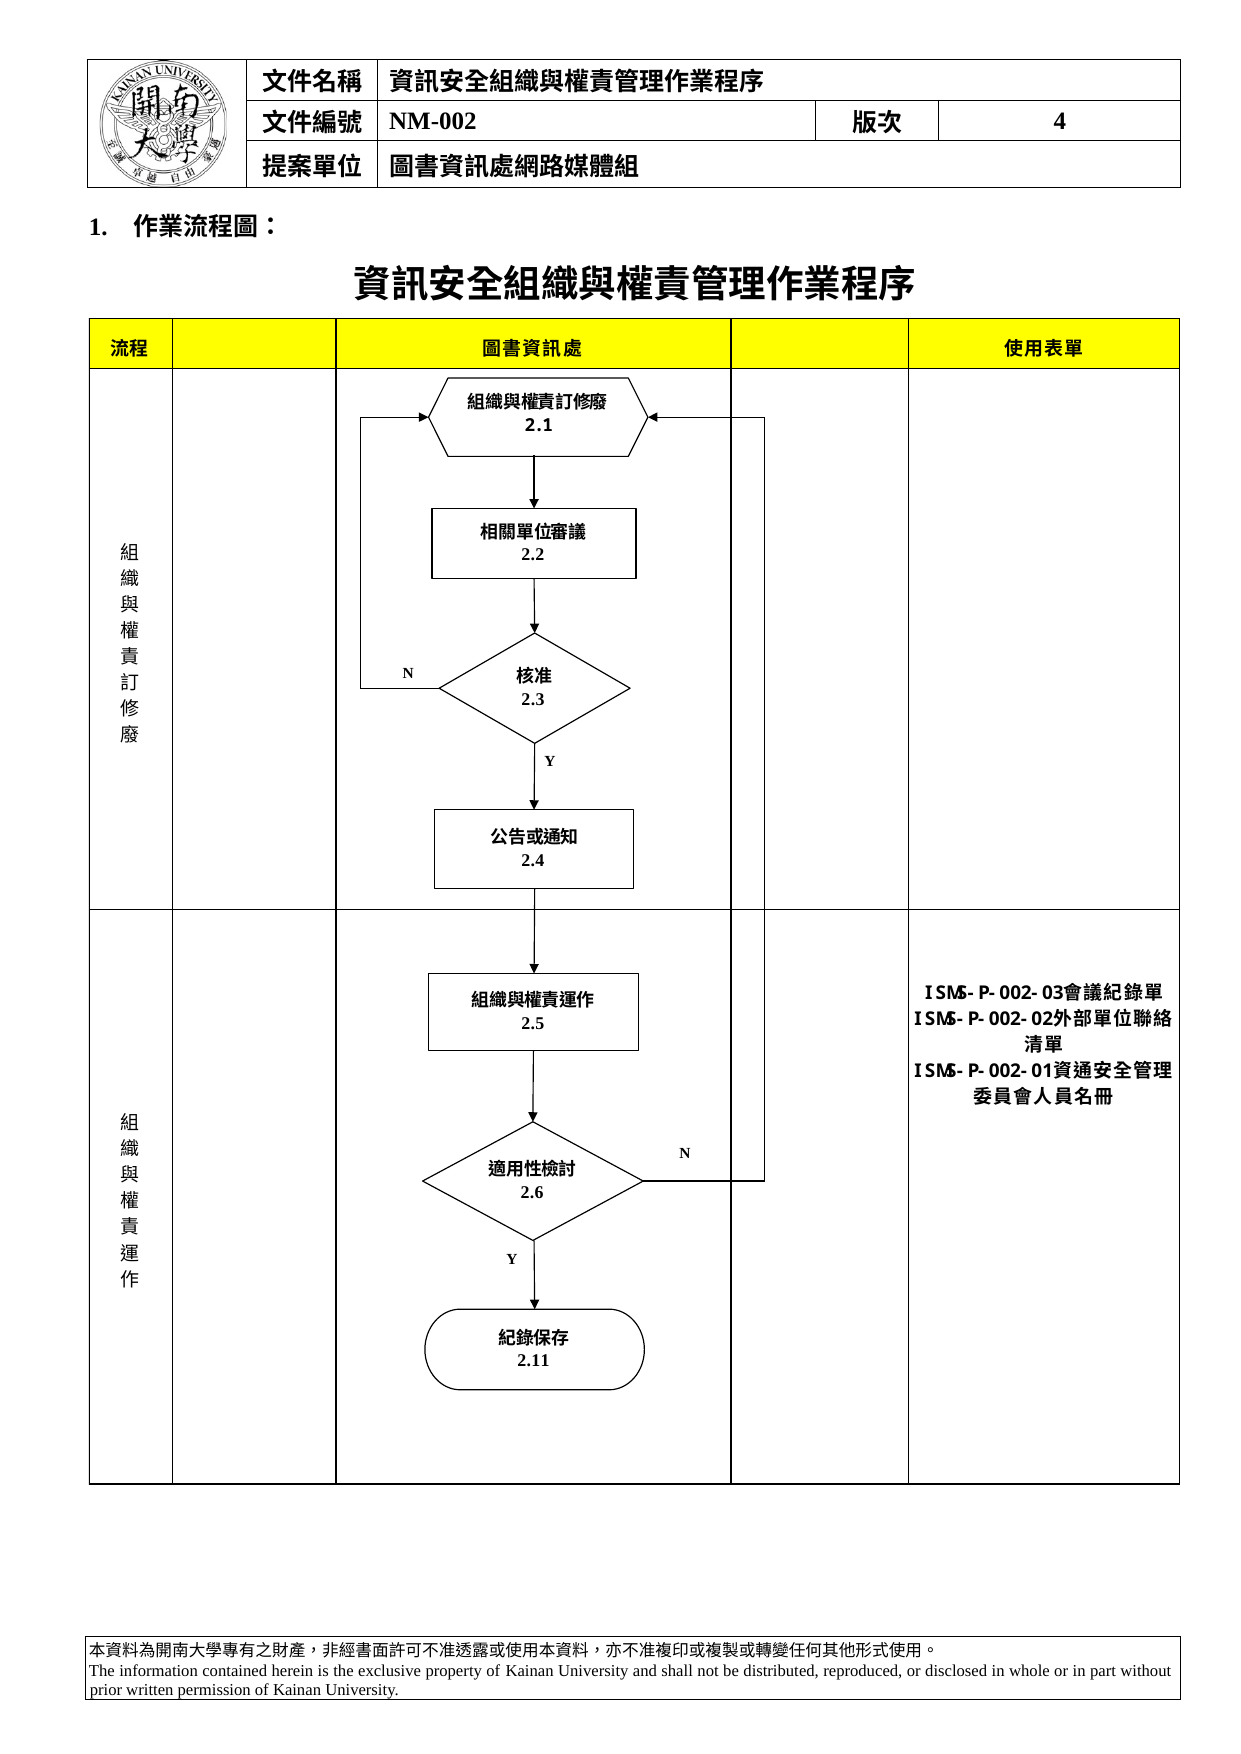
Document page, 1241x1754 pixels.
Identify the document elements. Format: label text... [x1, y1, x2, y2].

list 作業流程圖： [89, 206, 1181, 243]
picture [99, 60, 227, 187]
text 資訊安全組織與權責管理作業程序 [89, 243, 1181, 318]
